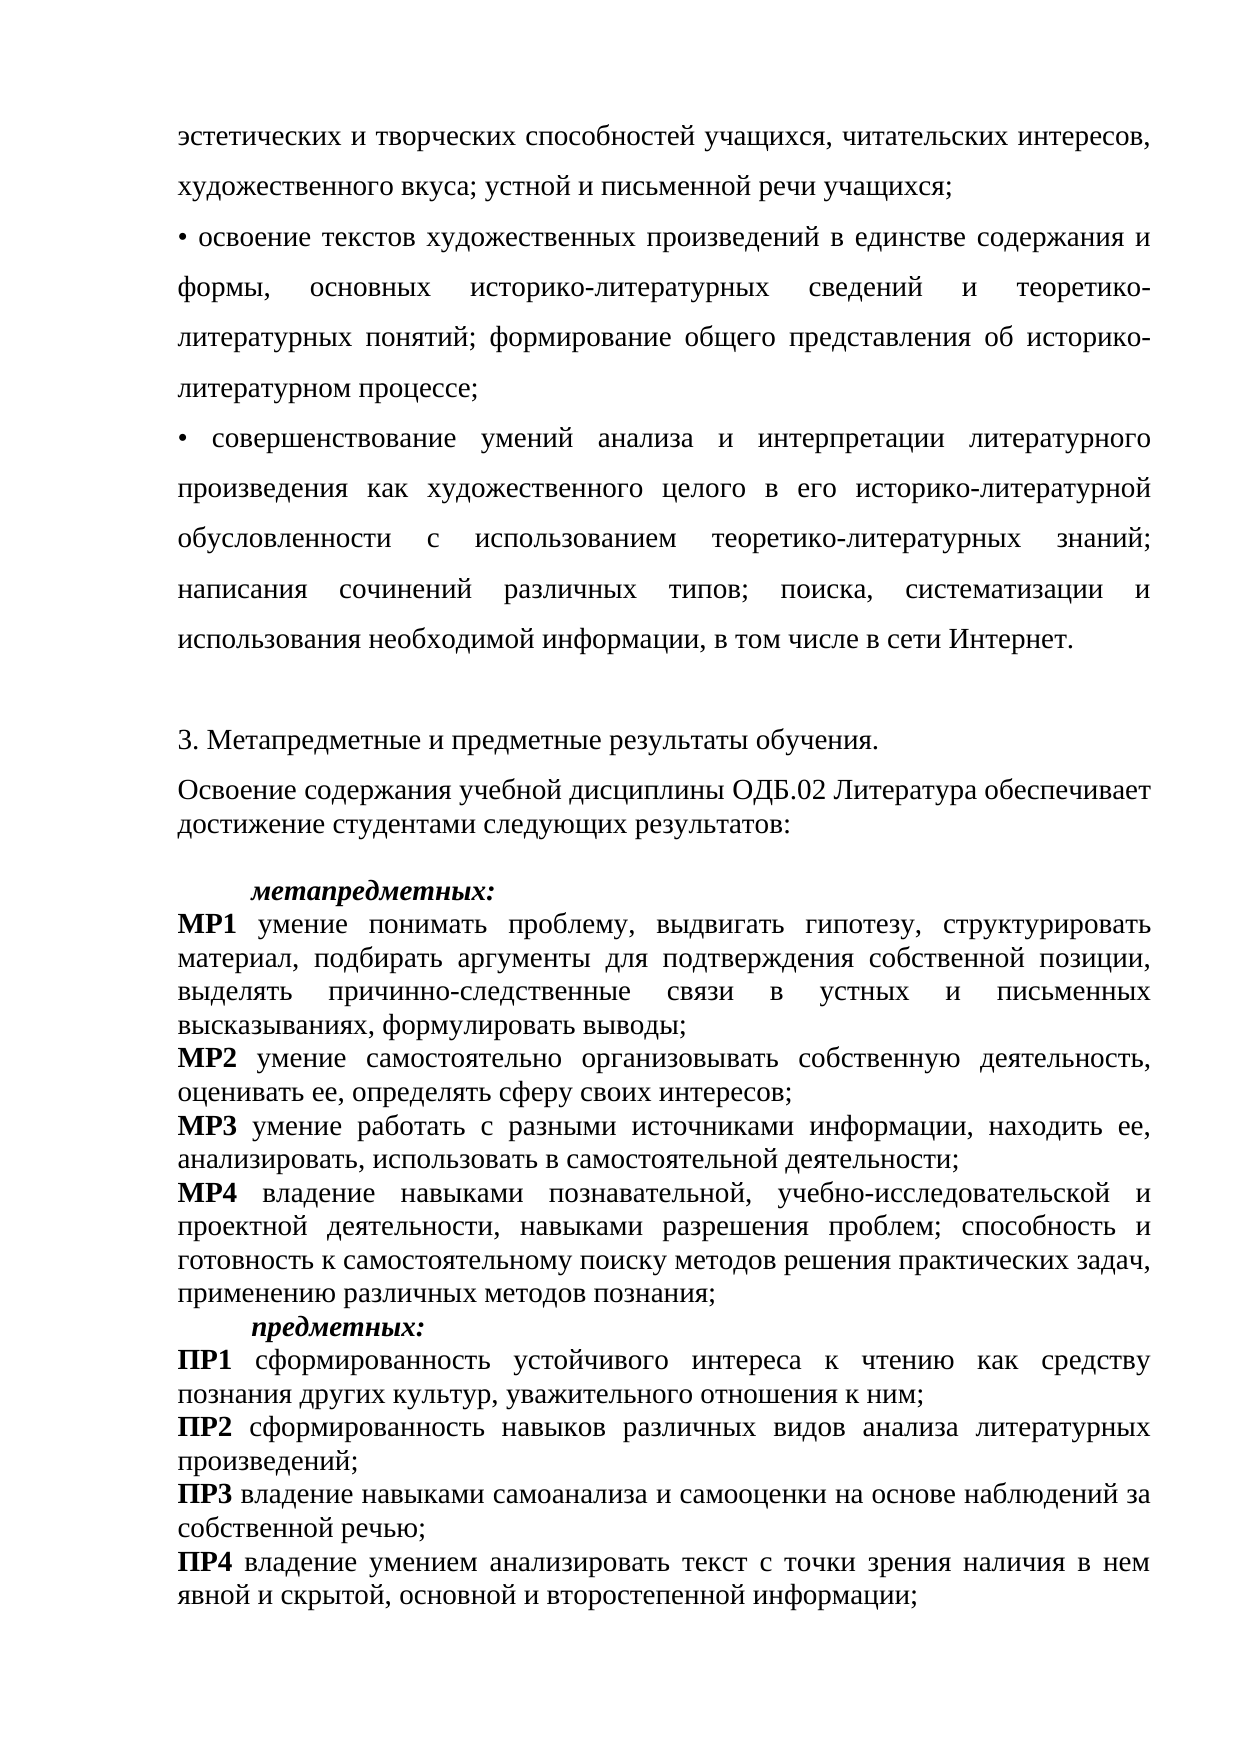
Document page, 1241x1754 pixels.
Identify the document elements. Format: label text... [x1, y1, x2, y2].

text МР3 умение работать с разными источниками информации, находить ее, анализировать, использовать в самостоятельной деятельности; [177, 1108, 1152, 1175]
text метапредметных: [177, 873, 1152, 906]
text ПР2 сформированность навыков различных видов анализа литературных произведений; [177, 1409, 1152, 1477]
text предметных: [177, 1309, 1152, 1342]
text • освоение текстов художественных произведений в единстве содержания и формы, основных историко-литературных сведений и теоретико-литературных понятий; формирование общего представления об историко- литературном процессе; [177, 219, 1152, 403]
text МР1 умение понимать проблему, выдвигать гипотезу, структурировать материал, подбирать аргументы для подтверждения собственной позиции, выделять причинно-следственные связи в устных и письменных высказываниях, формулировать выводы; [177, 906, 1152, 1041]
text • совершенствование умений анализа и интерпретации литературного произведения как художественного целого в его историко-литературной обусловленности с использованием теоретико-литературных знаний; написания сочинений различных типов; поиска, систематизации и использования необходимой информации, в том числе в сети Интернет. [177, 420, 1152, 655]
text ПР1 сформированность устойчивого интереса к чтению как средству познания других культур, уважительного отношения к ним; [177, 1342, 1152, 1409]
text ПР4 владение умением анализировать текст с точки зрения наличия в нем явной и скрытой, основной и второстепенной информации; [177, 1544, 1152, 1611]
text МР2 умение самостоятельно организовывать собственную деятельность, оценивать ее, определять сферу своих интересов; [177, 1041, 1152, 1108]
text МР4 владение навыками познавательной, учебно-исследовательской и проектной деятельности, навыками разрешения проблем; способность и готовность к самостоятельному поиску методов решения практических задач, применению различных методов познания; [177, 1175, 1152, 1309]
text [177, 118, 1152, 202]
text ПР3 владение навыками самоанализа и самооценки на основе наблюдений за собственной речью; [177, 1477, 1152, 1544]
text 3. Метапредметные и предметные результаты обучения. [177, 722, 1152, 755]
text Освоение содержания учебной дисциплины ОДБ.02 Литература обеспечивает достижение студентами следующих результатов: [177, 772, 1152, 839]
